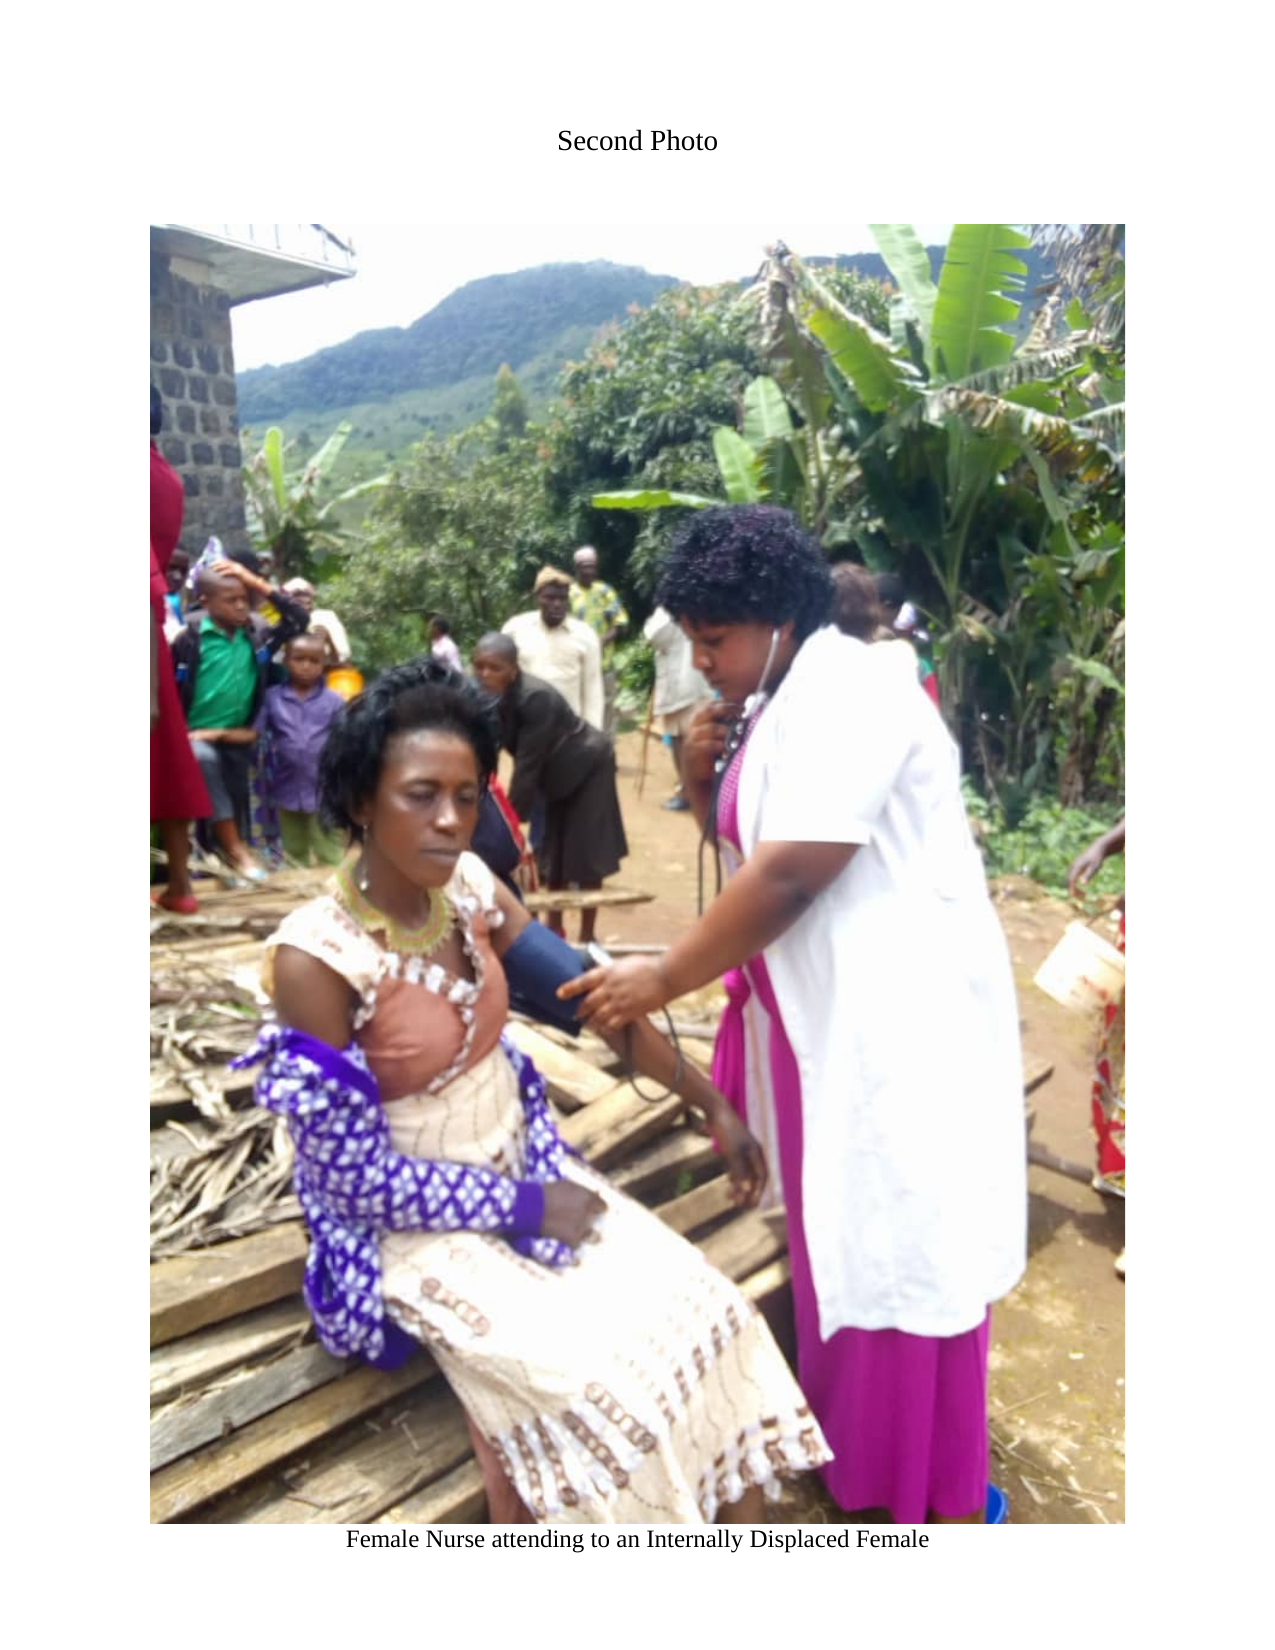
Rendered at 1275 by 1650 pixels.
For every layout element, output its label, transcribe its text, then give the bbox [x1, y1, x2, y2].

text Second Photo [105, 123, 1170, 157]
picture [150, 224, 1125, 1524]
text Female Nurse attending to an Internally Displaced Female [105, 1524, 1170, 1552]
